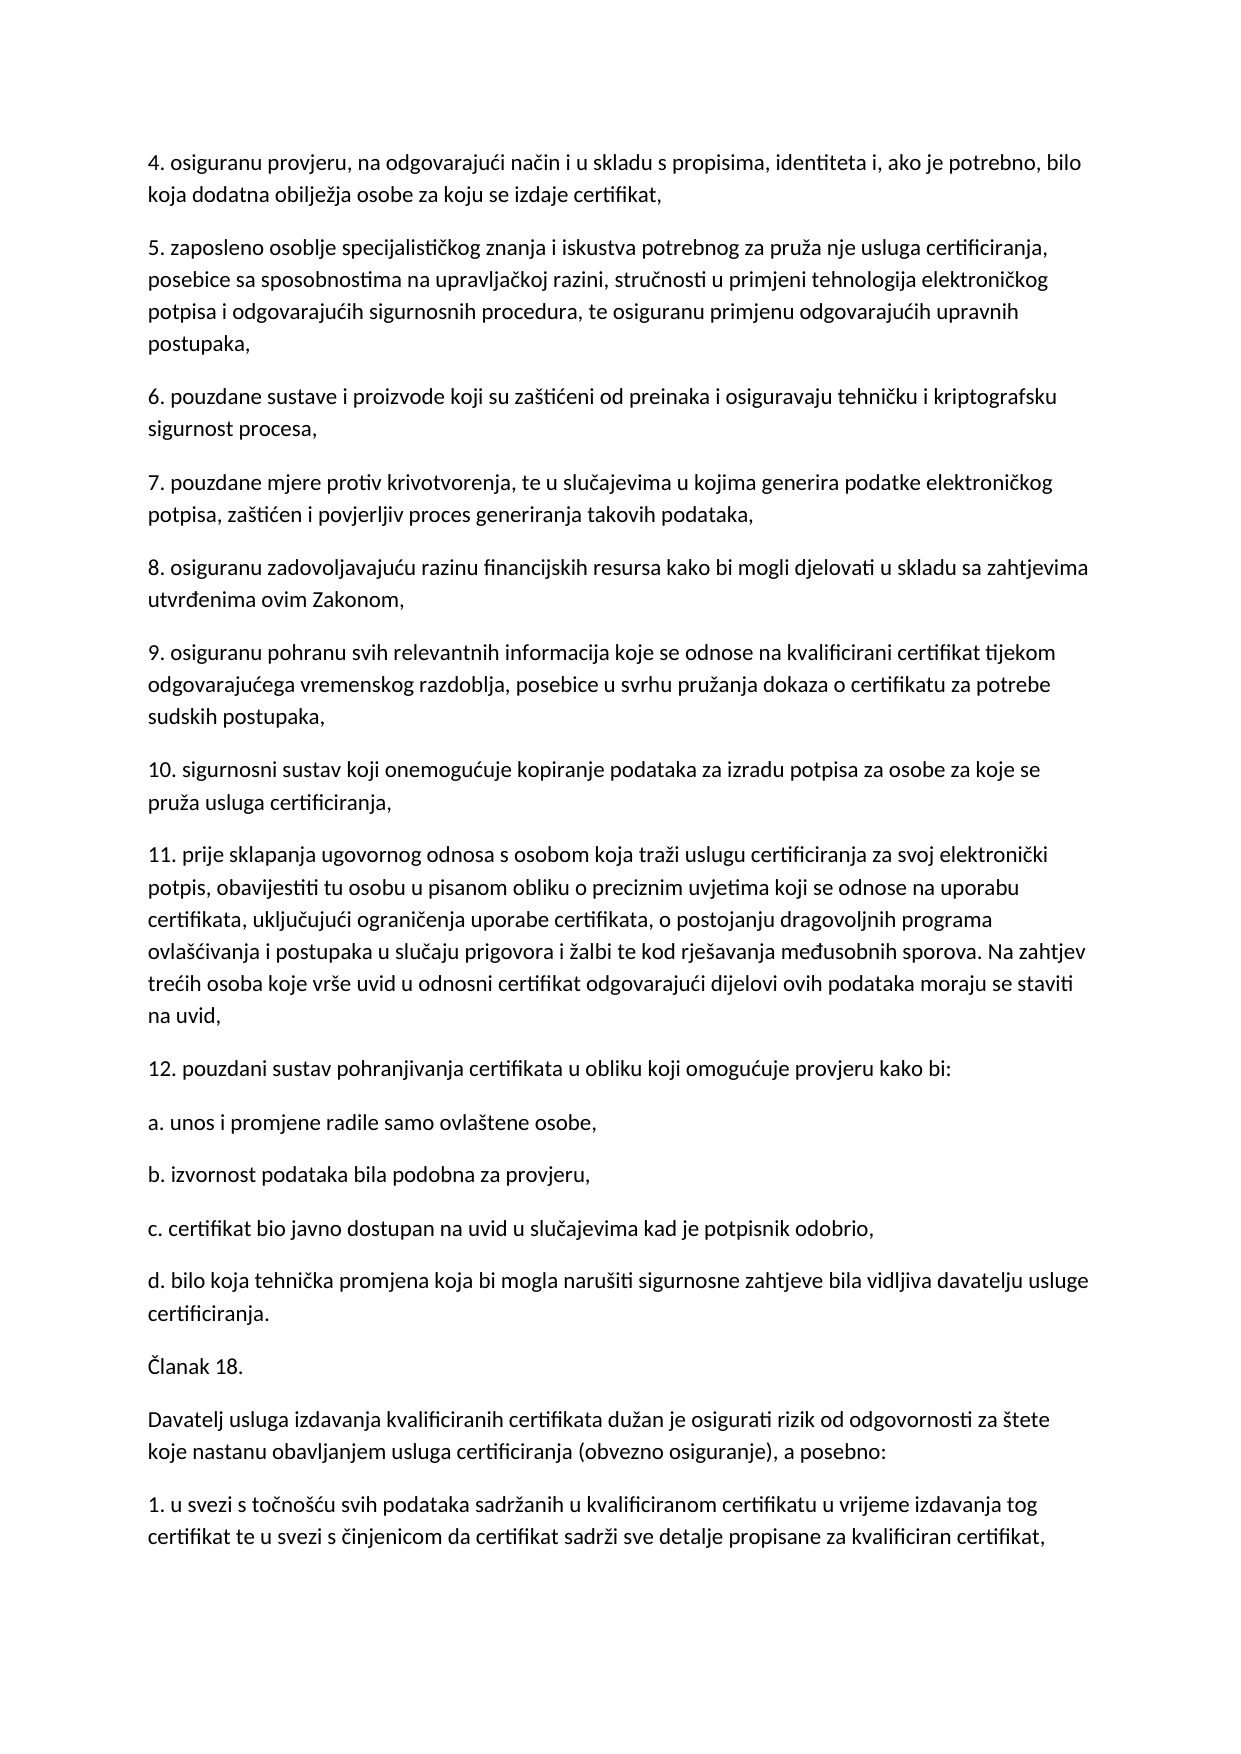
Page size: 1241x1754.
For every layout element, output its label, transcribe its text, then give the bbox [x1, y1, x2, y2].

text 7. pouzdane mjere protiv krivotvorenja, te u slučajevima u kojima generira podatke elektroničkog potpisa, zaštićen i povjerljiv proces generiranja takovih podataka, [148, 468, 1093, 528]
text d. bilo koja tehnička promjena koja bi mogla narušiti sigurnosne zahtjeve bila vidljiva davatelju usluge certificiranja. [148, 1267, 1093, 1327]
text 10. sigurnosni sustav koji onemogućuje kopiranje podataka za izradu potpisa za osobe za koje se pruža usluga certificiranja, [148, 755, 1093, 816]
text a. unos i promjene radile samo ovlaštene osobe, [148, 1108, 1093, 1136]
text 6. pouzdane sustave i proizvode koji su zaštićeni od preinaka i osiguravaju tehničku i kriptografsku sigurnost procesa, [148, 382, 1093, 443]
text b. izvornost podataka bila podobna za provjeru, [148, 1161, 1093, 1189]
text 9. osiguranu pohranu svih relevantnih informacija koje se odnose na kvalificirani certifikat tijekom odgovarajućega vremenskog razdoblja, posebice u svrhu pružanja dokaza o certifikatu za potrebe sudskih postupaka, [148, 638, 1093, 730]
text 1. u svezi s točnošću svih podataka sadržanih u kvalificiranom certifikatu u vrijeme izdavanja tog certifikat te u svezi s činjenicom da certifikat sadrži sve detalje propisane za kvalificiran certifikat, [148, 1490, 1093, 1550]
text 11. prije sklapanja ugovornog odnosa s osobom koja traži uslugu certificiranja za svoj elektronički potpis, obavijestiti tu osobu u pisanom obliku o preciznim uvjetima koji se odnose na uporabu certifikata, uključujući ograničenja uporabe certifikata, o postojanju dragovoljnih programa ovlašćivanja i postupaka u slučaju prigovora i žalbi te kod rješavanja međusobnih sporova. Na zahtjev trećih osoba koje vrše uvid u odnosni certifikat odgovarajući dijelovi ovih podataka moraju se staviti na uvid, [148, 841, 1093, 1029]
text c. certifikat bio javno dostupan na uvid u slučajevima kad je potpisnik odobrio, [148, 1214, 1093, 1242]
text 12. pouzdani sustav pohranjivanja certifikata u obliku koji omogućuje provjeru kako bi: [148, 1054, 1093, 1083]
text 4. osiguranu provjeru, na odgovarajući način i u skladu s propisima, identiteta i, ako je potrebno, bilo koja dodatna obilježja osobe za koju se izdaje certifikat, [148, 148, 1093, 208]
text 5. zaposleno osoblje specijalističkog znanja i iskustva potrebnog za pruža nje usluga certificiranja, posebice sa sposobnostima na upravljačkoj razini, stručnosti u primjeni tehnologija elektroničkog potpisa i odgovarajućih sigurnosnih procedura, te osiguranu primjenu odgovarajućih upravnih postupaka, [148, 233, 1093, 357]
text 8. osiguranu zadovoljavajuću razinu financijskih resursa kako bi mogli djelovati u skladu sa zahtjevima utvrđenima ovim Zakonom, [148, 553, 1093, 613]
text Davatelj usluga izdavanja kvalificiranih certifikata dužan je osigurati rizik od odgovornosti za štete koje nastanu obavljanjem usluga certificiranja (obvezno osiguranje), a posebno: [148, 1405, 1093, 1465]
text Članak 18. [148, 1352, 1093, 1380]
